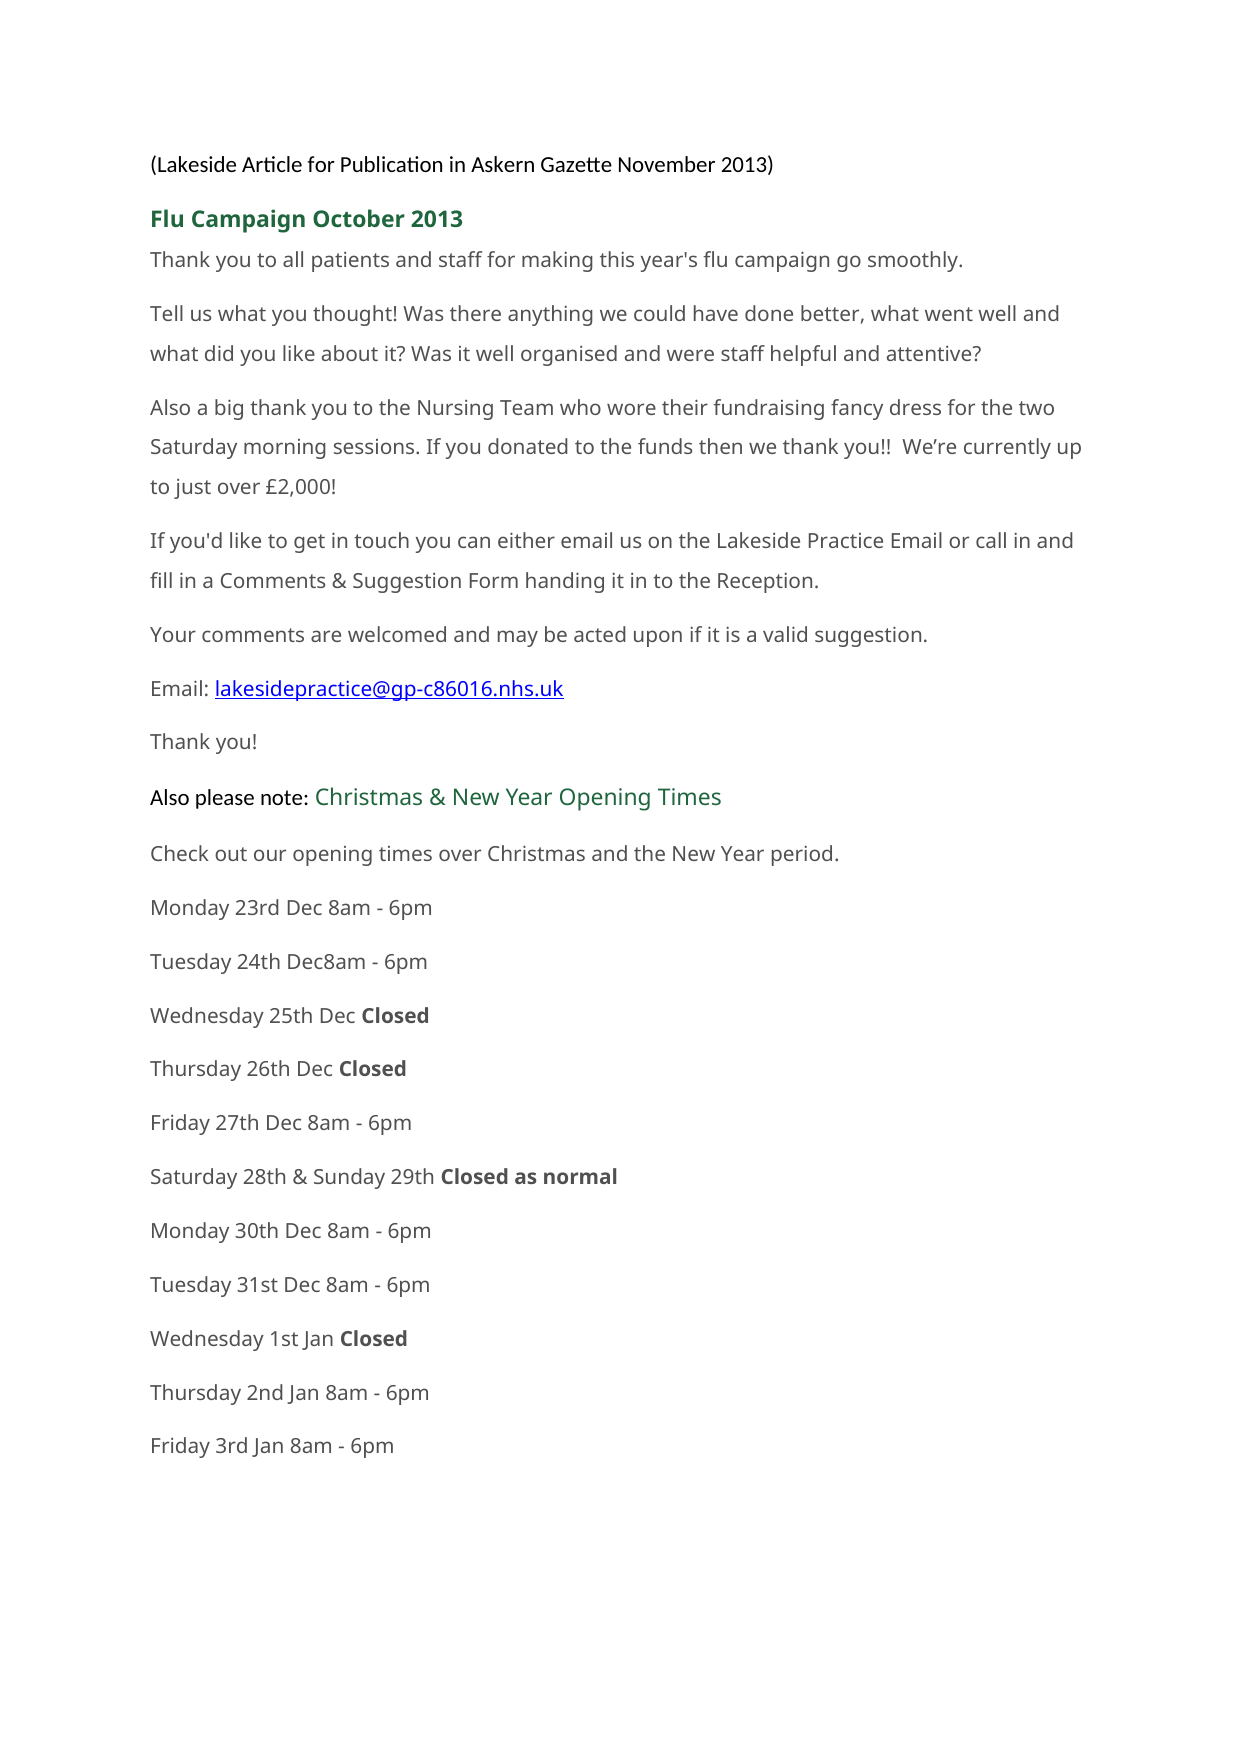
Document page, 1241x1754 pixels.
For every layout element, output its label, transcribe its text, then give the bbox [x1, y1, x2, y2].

text Also please note: Christmas & New Year Opening Times [150, 781, 1090, 813]
text Your comments are welcomed and may be acted upon if it is a valid suggestion. [150, 620, 1090, 648]
text Flu Campaign October 2013 [150, 203, 1090, 234]
text Monday 23rd Dec 8am - 6pm [150, 893, 1090, 921]
text Thursday 26th Dec Closed [150, 1054, 1090, 1083]
text Thank you! [150, 727, 1090, 756]
text Wednesday 1st Jan Closed [150, 1324, 1090, 1352]
text If you'd like to get in touch you can either email us on the Lakeside Practice Email or call in and fill in a Comments & Suggestion Form handing it in to the Reception. [150, 526, 1090, 594]
text Tell us what you thought! Was there anything we could have done better, what went well and what did you like about it? Was it well organised and were staff helpful and attentive? [150, 299, 1090, 367]
text Wednesday 25th Dec Closed [150, 1001, 1090, 1029]
text Tuesday 24th Dec8am - 6pm [150, 947, 1090, 975]
text Also a big thank you to the Nursing Team who wore their fundraising fancy dress for the two Saturday morning sessions. If you donated to the funds then we thank you!! We’re currently up to just over £2,000! [150, 393, 1090, 501]
text Friday 27th Dec 8am - 6pm [150, 1108, 1090, 1137]
text Thank you to all patients and staff for making this year's flu campaign go smoothly. [150, 245, 1090, 274]
text Saturday 28th & Sunday 29th Closed as normal [150, 1162, 1090, 1191]
text Friday 3rd Jan 8am - 6pm [150, 1432, 1090, 1460]
text Check out our opening times over Christmas and the New Year period. [150, 839, 1090, 868]
text Thursday 2nd Jan 8am - 6pm [150, 1378, 1090, 1406]
text (Lakeside Article for Publication in Askern Gazette November 2013) [150, 150, 1090, 178]
text Email: lakesidepractice@gp-c86016.nhs.uk [150, 674, 1090, 702]
text Monday 30th Dec 8am - 6pm [150, 1216, 1090, 1244]
text Tuesday 31st Dec 8am - 6pm [150, 1270, 1090, 1298]
